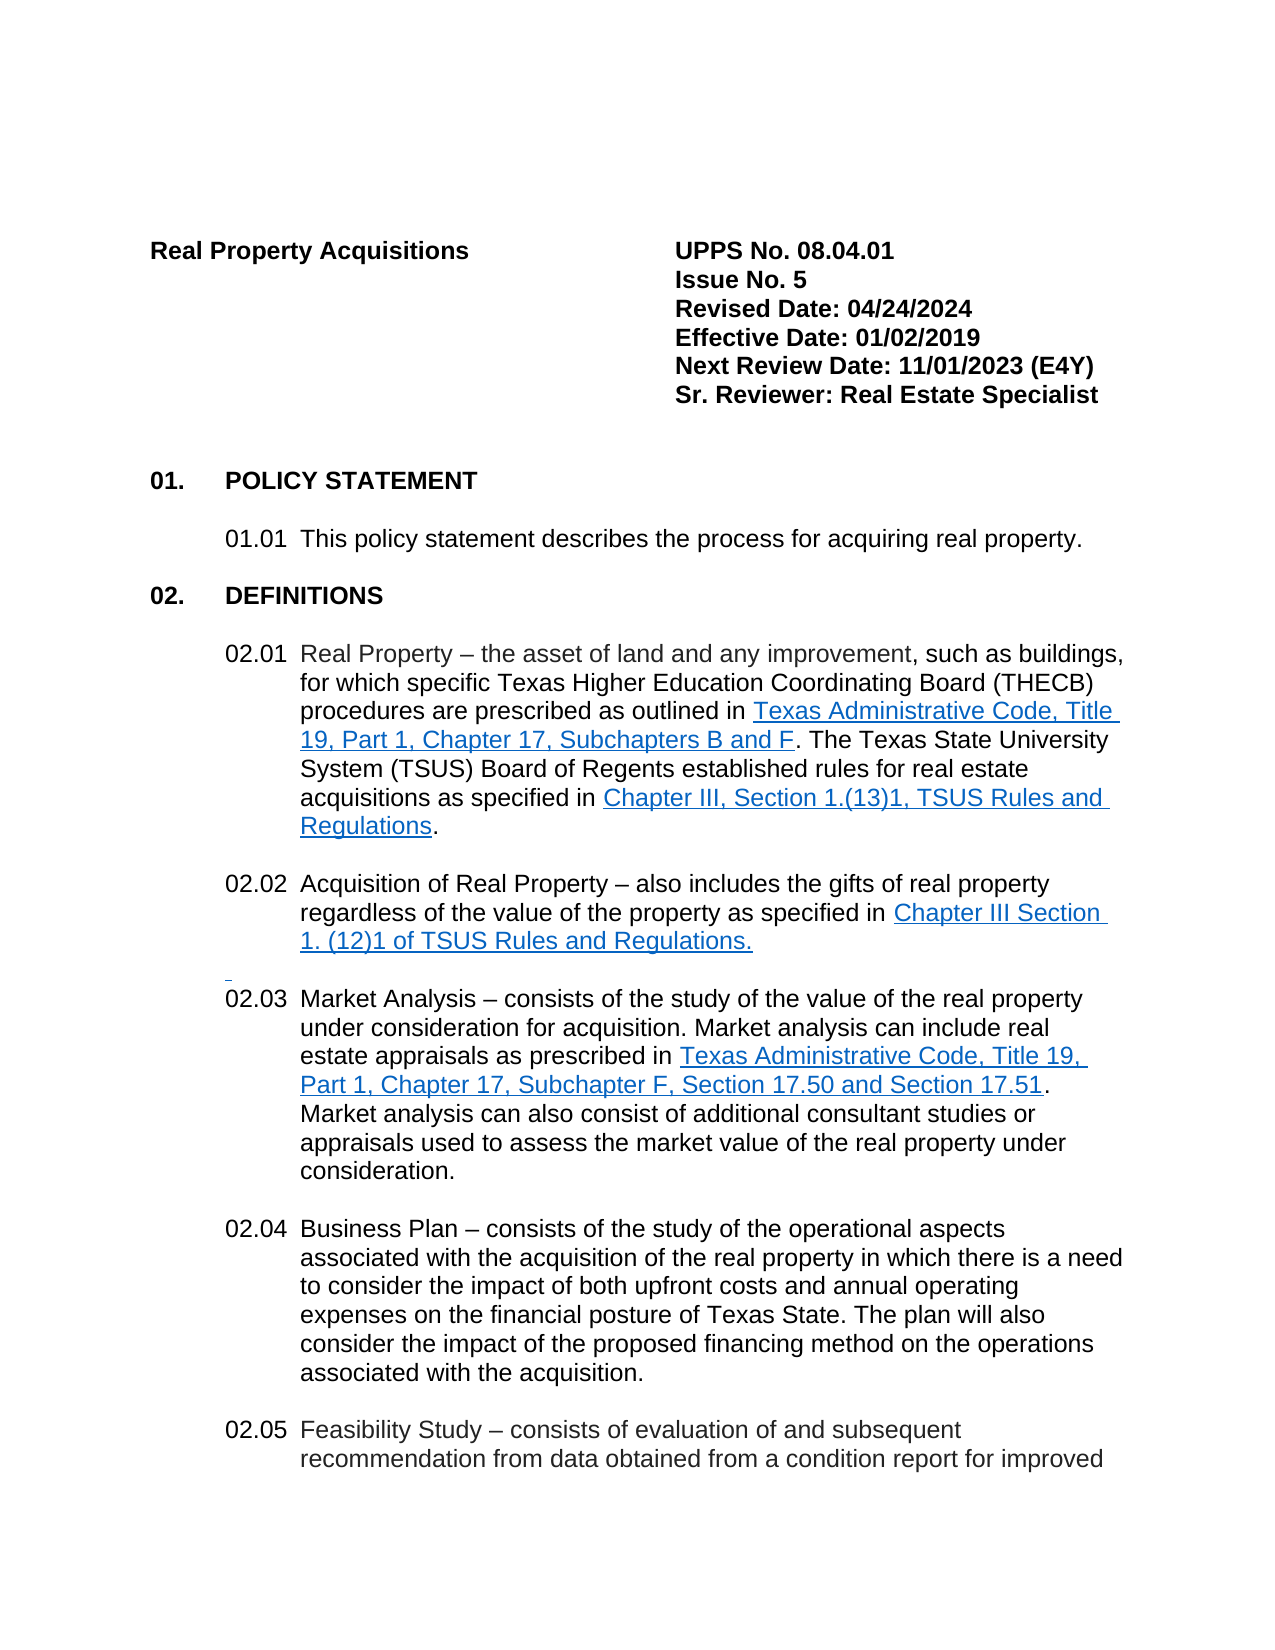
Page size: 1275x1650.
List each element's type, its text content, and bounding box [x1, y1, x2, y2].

text Revised Date: 04/24/2024 [675, 294, 1125, 322]
text 02.01 Real Property – the asset of land and any improvement, such as buildings, for which specific Texas Higher Education Coordinating Board (THECB) procedures are prescribed as outlined in Texas Administrative Code, Title 19, Part 1, Chapter 17, Subchapters B and F. The Texas State University System (TSUS) Board of Regents established rules for real estate acquisitions as specified in Chapter III, Section 1.(13)1, TSUS Rules and Regulations. [225, 639, 1125, 840]
text 01.01 This policy statement describes the process for acquiring real property. [225, 524, 1125, 552]
text Effective Date: 01/02/2019 [75, 322, 1125, 351]
text Sr. Reviewer: Real Estate Specialist [675, 380, 1125, 409]
text Next Review Date: 11/01/2023 (E4Y) [675, 351, 1125, 380]
text Real Property Acquisitions UPPS No. 08.04.01 [150, 236, 1125, 265]
text 02. DEFINITIONS [150, 581, 1125, 610]
text 02.04 Business Plan – consists of the study of the operational aspects associated with the acquisition of the real property in which there is a need to consider the impact of both upfront costs and annual operating expenses on the financial posture of Texas State. The plan will also consider the impact of the proposed financing method on the operations associated with the acquisition. [225, 1214, 1125, 1386]
text 02.03 Market Analysis – consists of the study of the value of the real property under consideration for acquisition. Market analysis can include real estate appraisals as prescribed in Texas Administrative Code, Title 19, Part 1, Chapter 17, Subchapter F, Section 17.50 and Section 17.51. Market analysis can also consist of additional consultant studies or appraisals used to assess the market value of the real property under consideration. [225, 984, 1125, 1185]
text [225, 1415, 1125, 1472]
text Issue No. 5 [675, 265, 1125, 294]
text 01. POLICY STATEMENT [150, 466, 1125, 495]
text 02.02 Acquisition of Real Property – also includes the gifts of real property regardless of the value of the property as specified in Chapter III Section 1. (12)1 of TSUS Rules and Regulations. [225, 869, 1125, 955]
